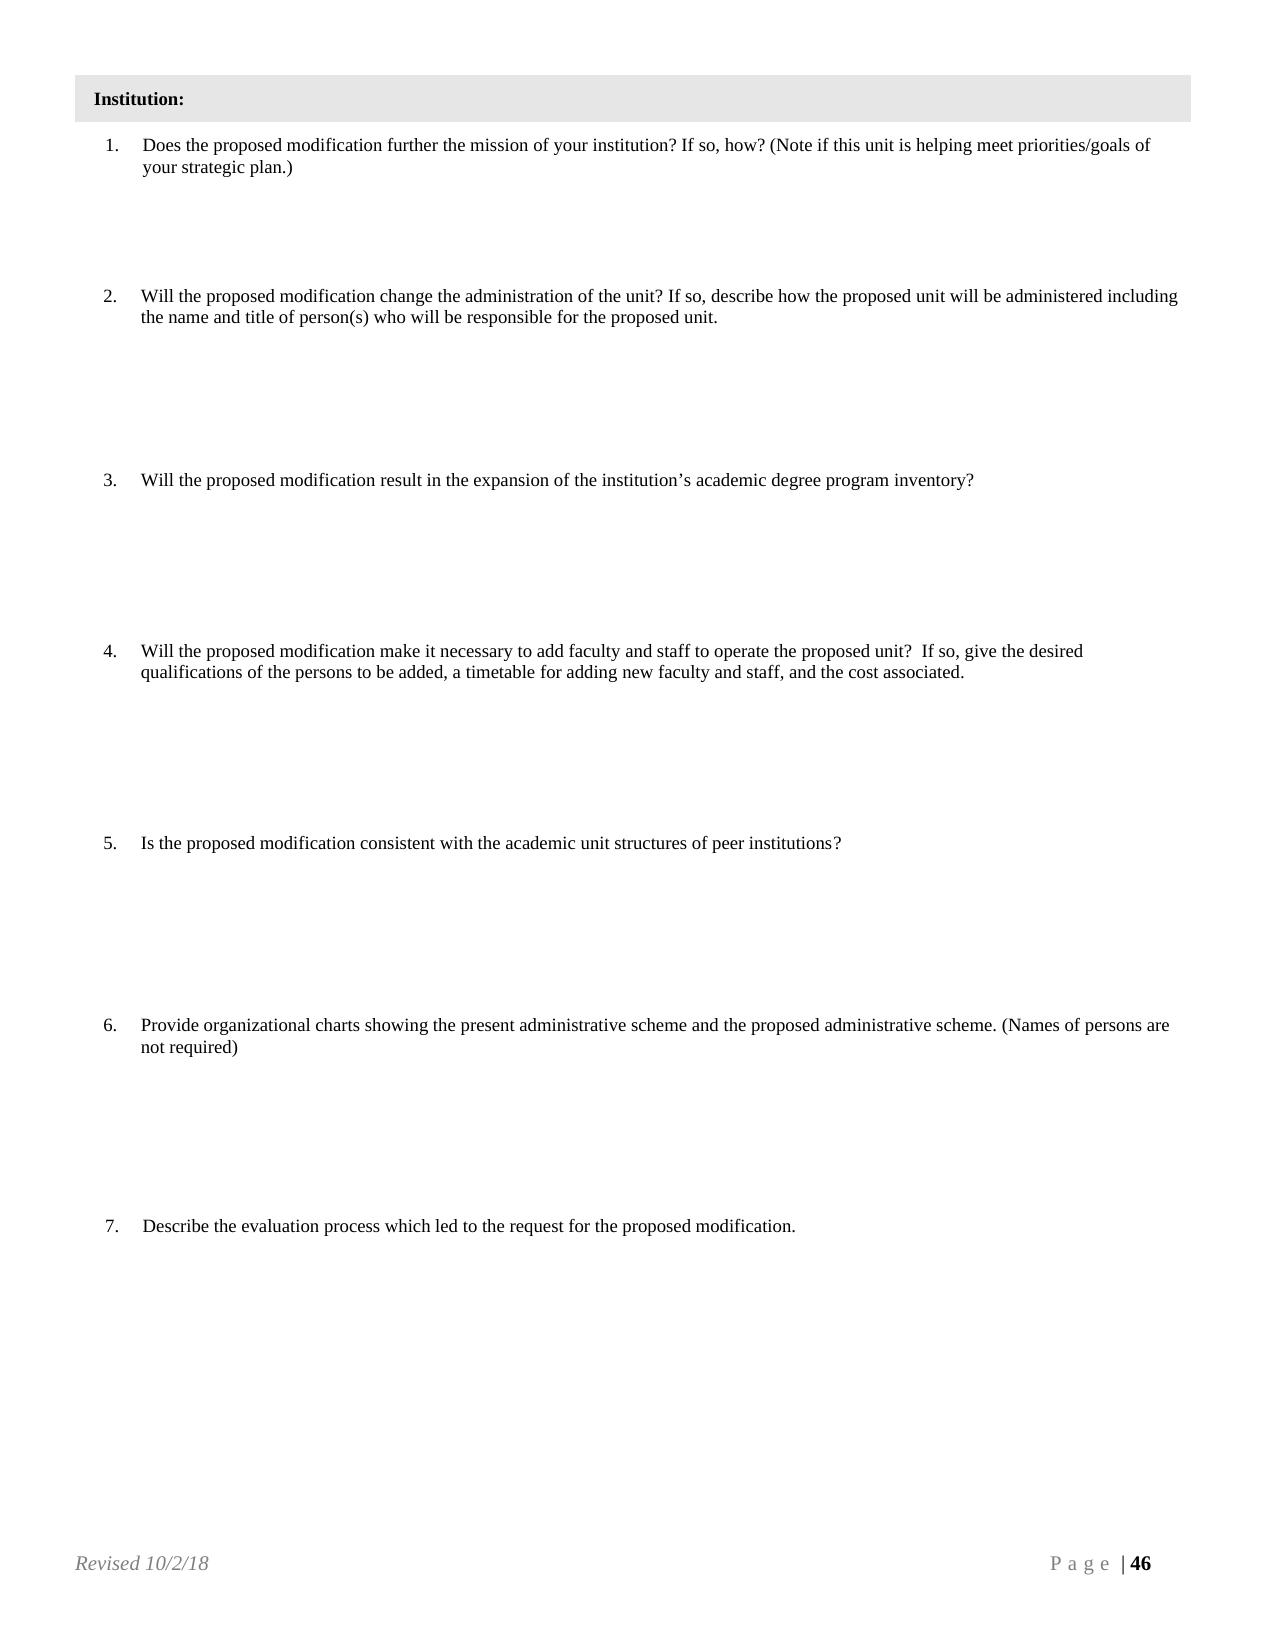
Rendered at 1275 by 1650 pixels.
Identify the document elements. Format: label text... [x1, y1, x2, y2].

table_cell Will the proposed modification result in the expansion of the institution’s academic degree program inventory? [75, 457, 1191, 627]
table_header Institution: [75, 75, 1191, 122]
table_cell Will the proposed modification make it necessary to add faculty and staff to operate the proposed unit? If so, give the desired qualifications of the persons to be added, a timetable for adding new faculty and staff, and the cost associated. [75, 627, 1191, 819]
table_cell Provide organizational charts showing the present administrative scheme and the proposed administrative scheme. (Names of persons are not required) [75, 989, 1191, 1190]
table_cell Does the proposed modification further the mission of your institution? If so, how? (Note if this unit is helping meet priorities/goals of your strategic plan.) [75, 122, 1191, 272]
table_cell Is the proposed modification consistent with the academic unit structures of peer institutions? [75, 819, 1191, 989]
table_cell Will the proposed modification change the administration of the unit? If so, describe how the proposed unit will be administered including the name and title of person(s) who will be responsible for the proposed unit. [75, 272, 1191, 457]
table_cell Describe the evaluation process which led to the request for the proposed modification. [75, 1190, 1191, 1419]
